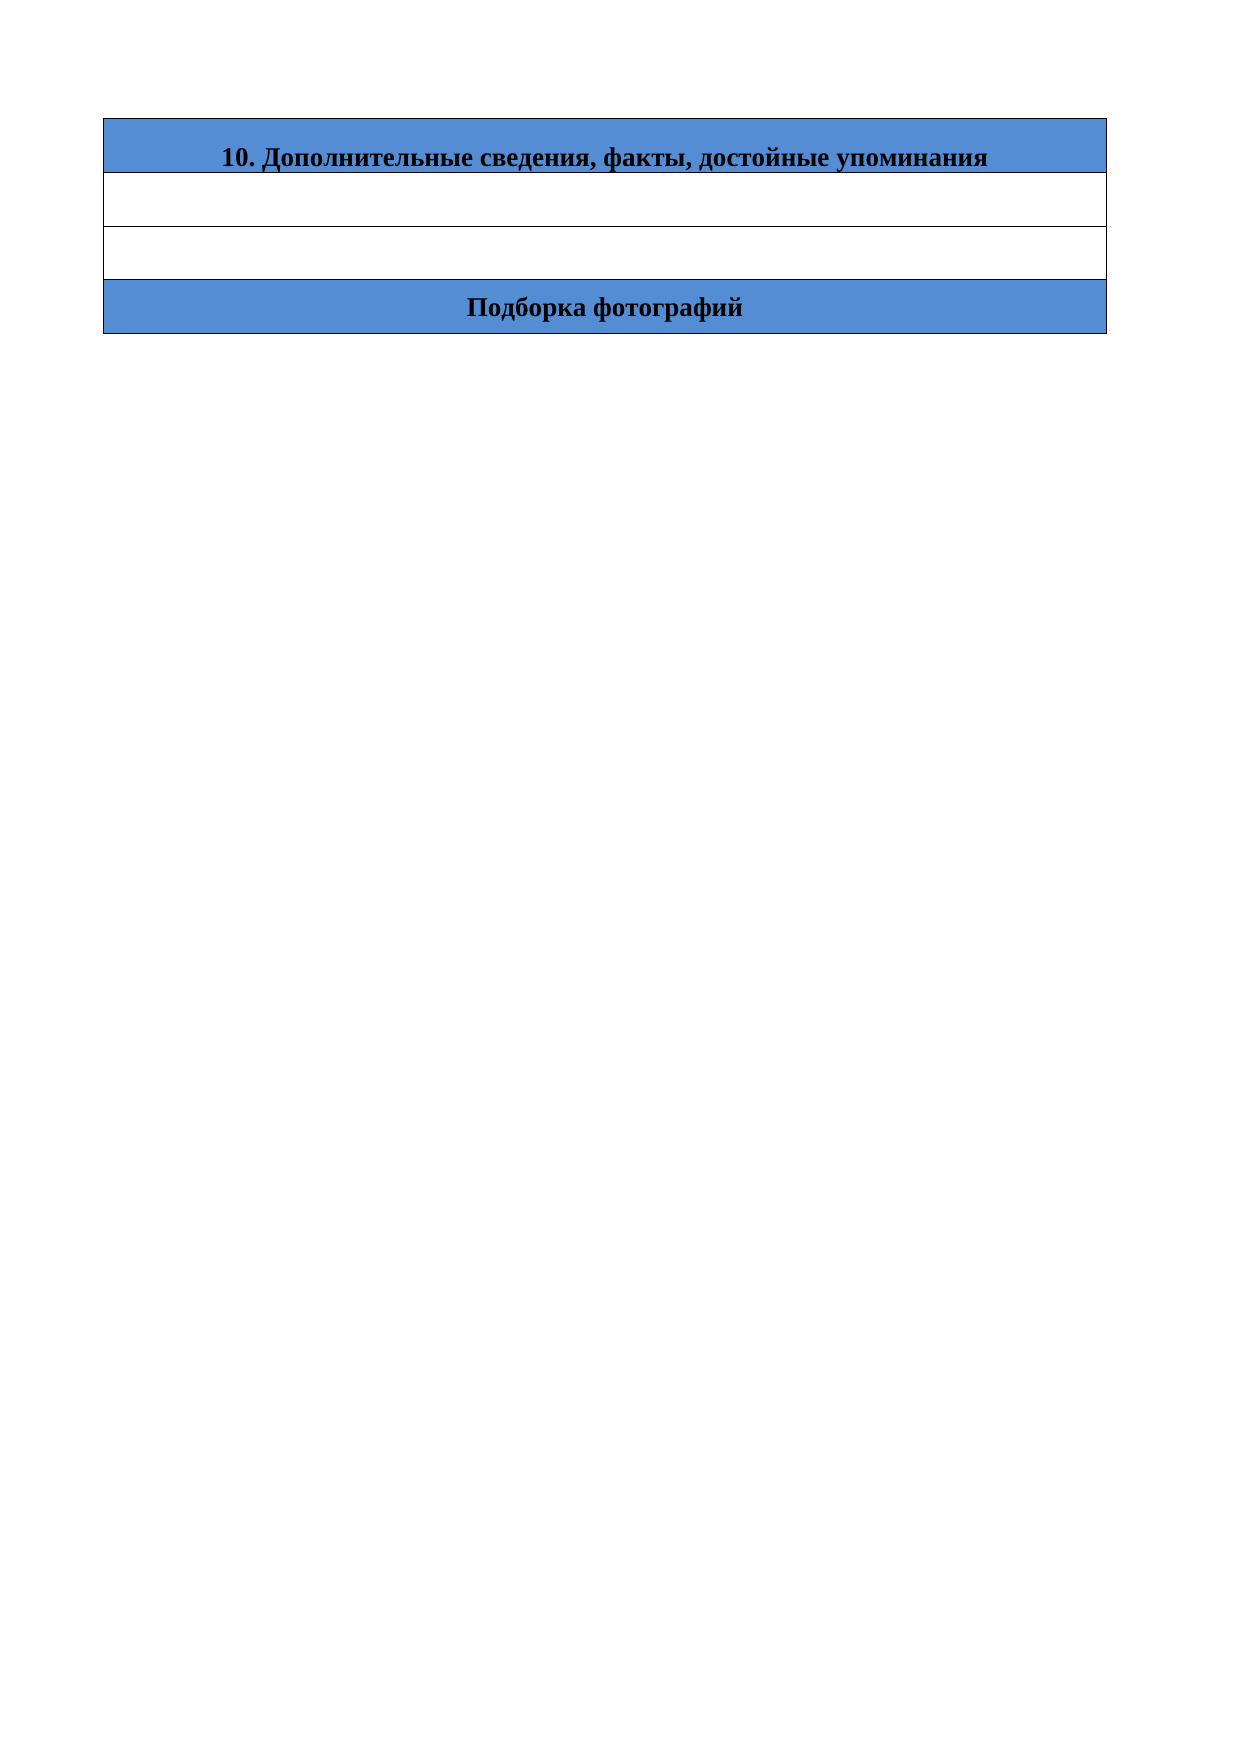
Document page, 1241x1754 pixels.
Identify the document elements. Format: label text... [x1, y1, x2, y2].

table_cell 10. Дополнительные сведения, факты, достойные упоминания [104, 119, 1106, 172]
table_cell [104, 173, 1106, 226]
table_cell [104, 227, 1106, 279]
table_cell Подборка фотографий [104, 280, 1106, 333]
